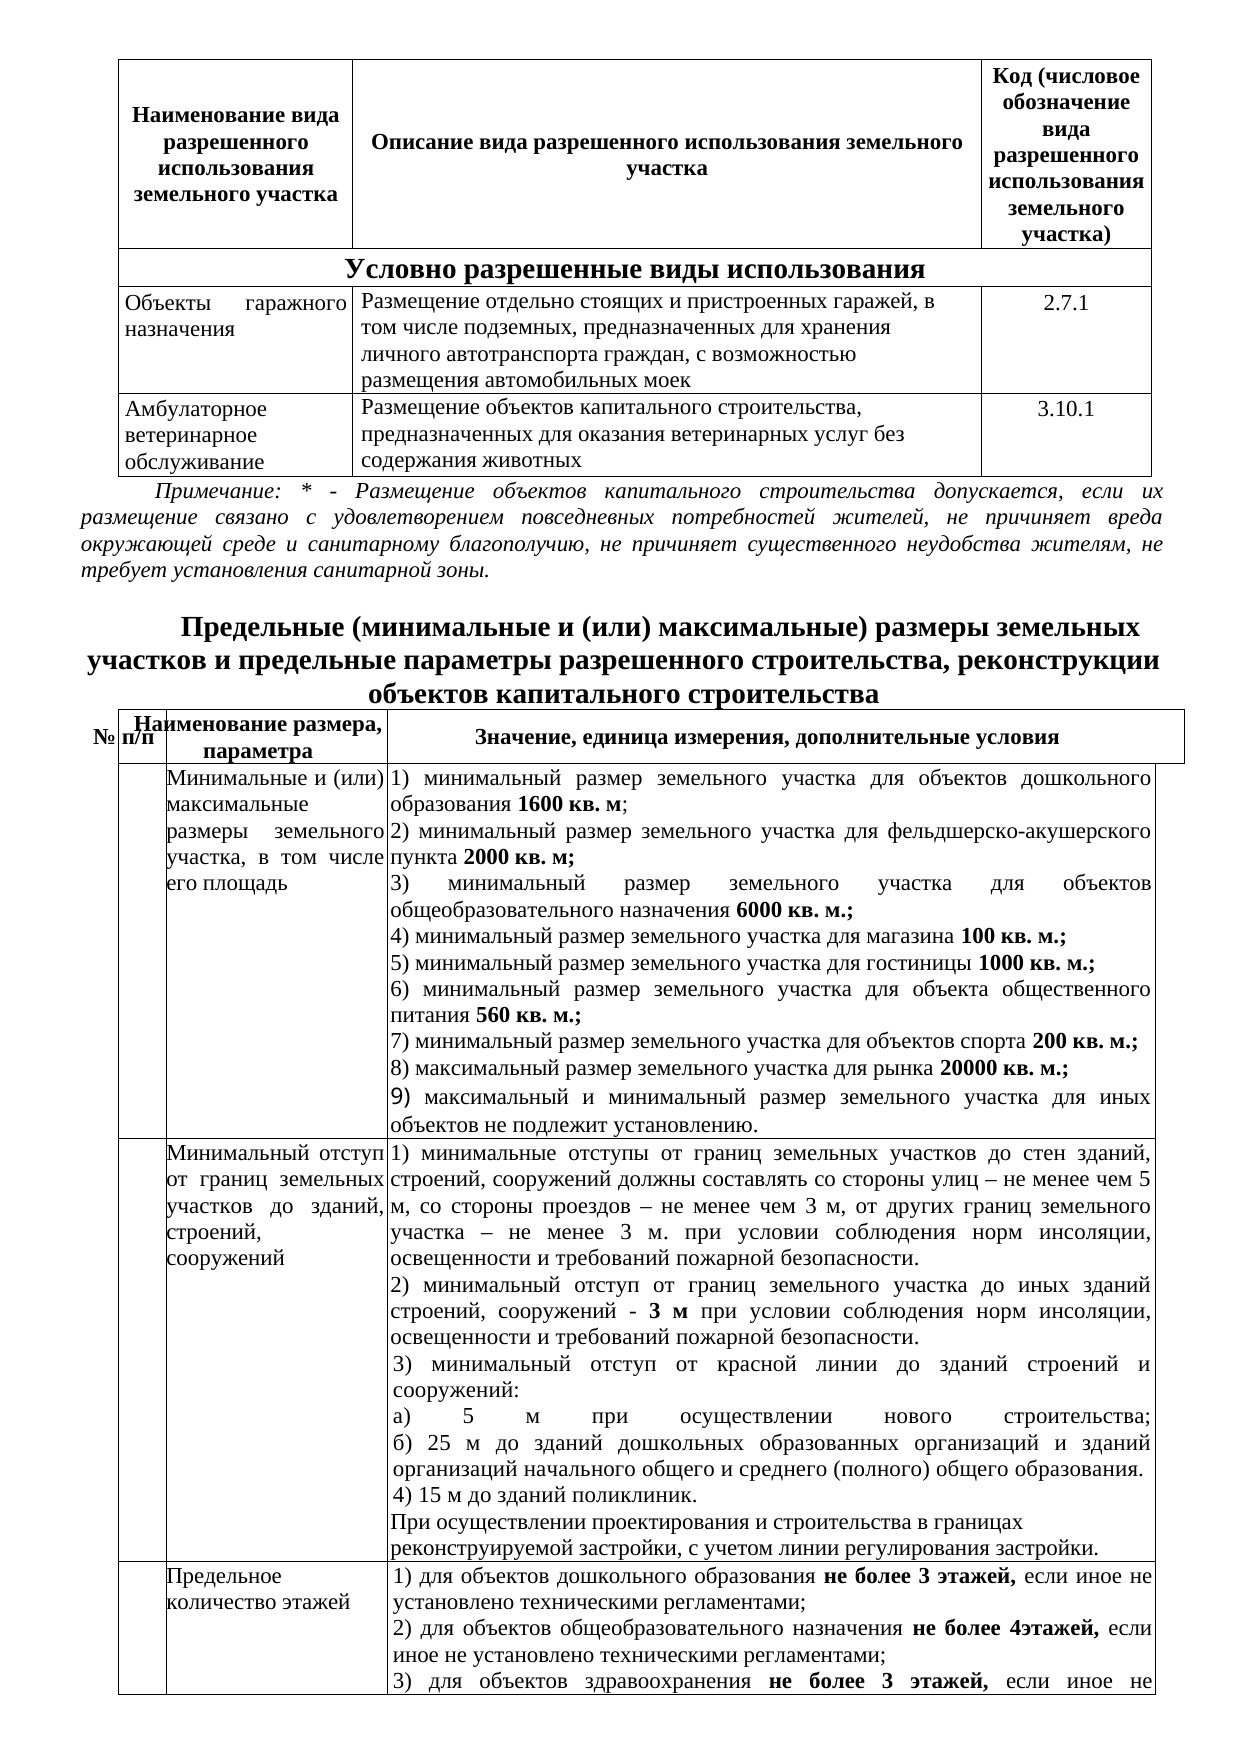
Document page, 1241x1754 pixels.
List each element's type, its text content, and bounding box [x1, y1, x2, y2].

table_cell 1) минимальные отступы от границ земельных участков до стен зданий, строений, сооружений должны составлять со стороны улиц – не менее чем 5 м, со стороны проездов – не менее чем 3 м, от других границ земельного участка – не менее 3 м. при условии соблюдения норм инсоляции, освещенности и требований пожарной безопасности. 2) минимальный отступ от границ земельного участка до иных зданий строений, сооружений - 3 м при условии соблюдения норм инсоляции, освещенности и требований пожарной безопасности. 3) минимальный отступ от красной линии до зданий строений и сооружений: а) 5 м при осуществлении нового строительства; б) 25 м до зданий дошкольных образованных организаций и зданий организаций начального общего и среднего (полного) общего образования. 4) 15 м до зданий поликлиник. При осуществлении проектирования и строительства в границах реконструируемой застройки, с учетом линии регулирования застройки. [388, 1139, 1155, 1561]
table_cell 3.10.1 [982, 394, 1151, 476]
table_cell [388, 1562, 1155, 1693]
table_cell Минимальный отступ от границ земельных участков до зданий, строений, сооружений [167, 1139, 387, 1561]
table_cell 3 [119, 1562, 166, 1693]
table_header Описание вида разрешенного использования земельного участка [353, 60, 981, 248]
table_header Наименование вида разрешенного использования земельного участка [119, 60, 352, 248]
list Предельные (минимальные и (или) максимальные) размеры земельных участков и предельные параметры разрешенного строительства, реконструкции объектов капитального строительства [879, 609, 1167, 709]
list Предельные (минимальные и (или) максимальные) размеры земельных участков и предельные параметры разрешенного строительства, реконструкции объектов капитального строительства [81, 609, 368, 709]
table_cell Условно разрешенные виды использования [119, 249, 1151, 286]
table_cell 1) минимальный размер земельного участка для объектов дошкольного образования 1600 кв. м; 2) минимальный размер земельного участка для фельдшерско-акушерского пункта 2000 кв. м; 3) минимальный размер земельного участка для объектов общеобразовательного назначения 6000 кв. м.; 4) минимальный размер земельного участка для магазина 100 кв. м.; 5) минимальный размер земельного участка для гостиницы 1000 кв. м.; 6) минимальный размер земельного участка для объекта общественного питания 560 кв. м.; 7) минимальный размер земельного участка для объектов спорта 200 кв. м.; 8) максимальный размер земельного участка для рынка 20000 кв. м.; 9) максимальный и минимальный размер земельного участка для иных объектов не подлежит установлению. [388, 764, 1155, 1138]
table_header Значение, единица измерения, дополнительные условия [388, 710, 1184, 763]
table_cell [167, 1562, 387, 1693]
table_cell 2 [119, 1139, 166, 1561]
table_cell Объекты гаражного назначения [119, 287, 352, 392]
list Примечание: * - Размещение объектов капитального строительства допускается, если их размещение связано с удовлетворением повседневных потребностей жителей, не причиняет вреда окружающей среде и санитарному благополучию, не причиняет существенного неудобства жителям, не требует установления санитарной зоны. [81, 477, 1167, 582]
table_cell Размещение объектов капитального строительства, предназначенных для оказания ветеринарных услуг без содержания животных [353, 394, 981, 476]
table_header № п/п [119, 710, 166, 763]
table_header Наименование размера, параметра [167, 710, 387, 763]
table_cell 1 [119, 764, 166, 1138]
table_cell Минимальные и (или) максимальные размеры земельного участка, в том числе его площадь [167, 764, 387, 1138]
table_cell 2.7.1 [982, 287, 1151, 392]
table_header Код (числовое обозначение вида разрешенного использования земельного участка) [982, 60, 1151, 248]
table_cell Амбулаторное ветеринарное обслуживание [119, 394, 352, 476]
table_cell Размещение отдельно стоящих и пристроенных гаражей, в том числе подземных, предназначенных для хранения личного автотранспорта граждан, с возможностью размещения автомобильных моек [353, 287, 981, 392]
